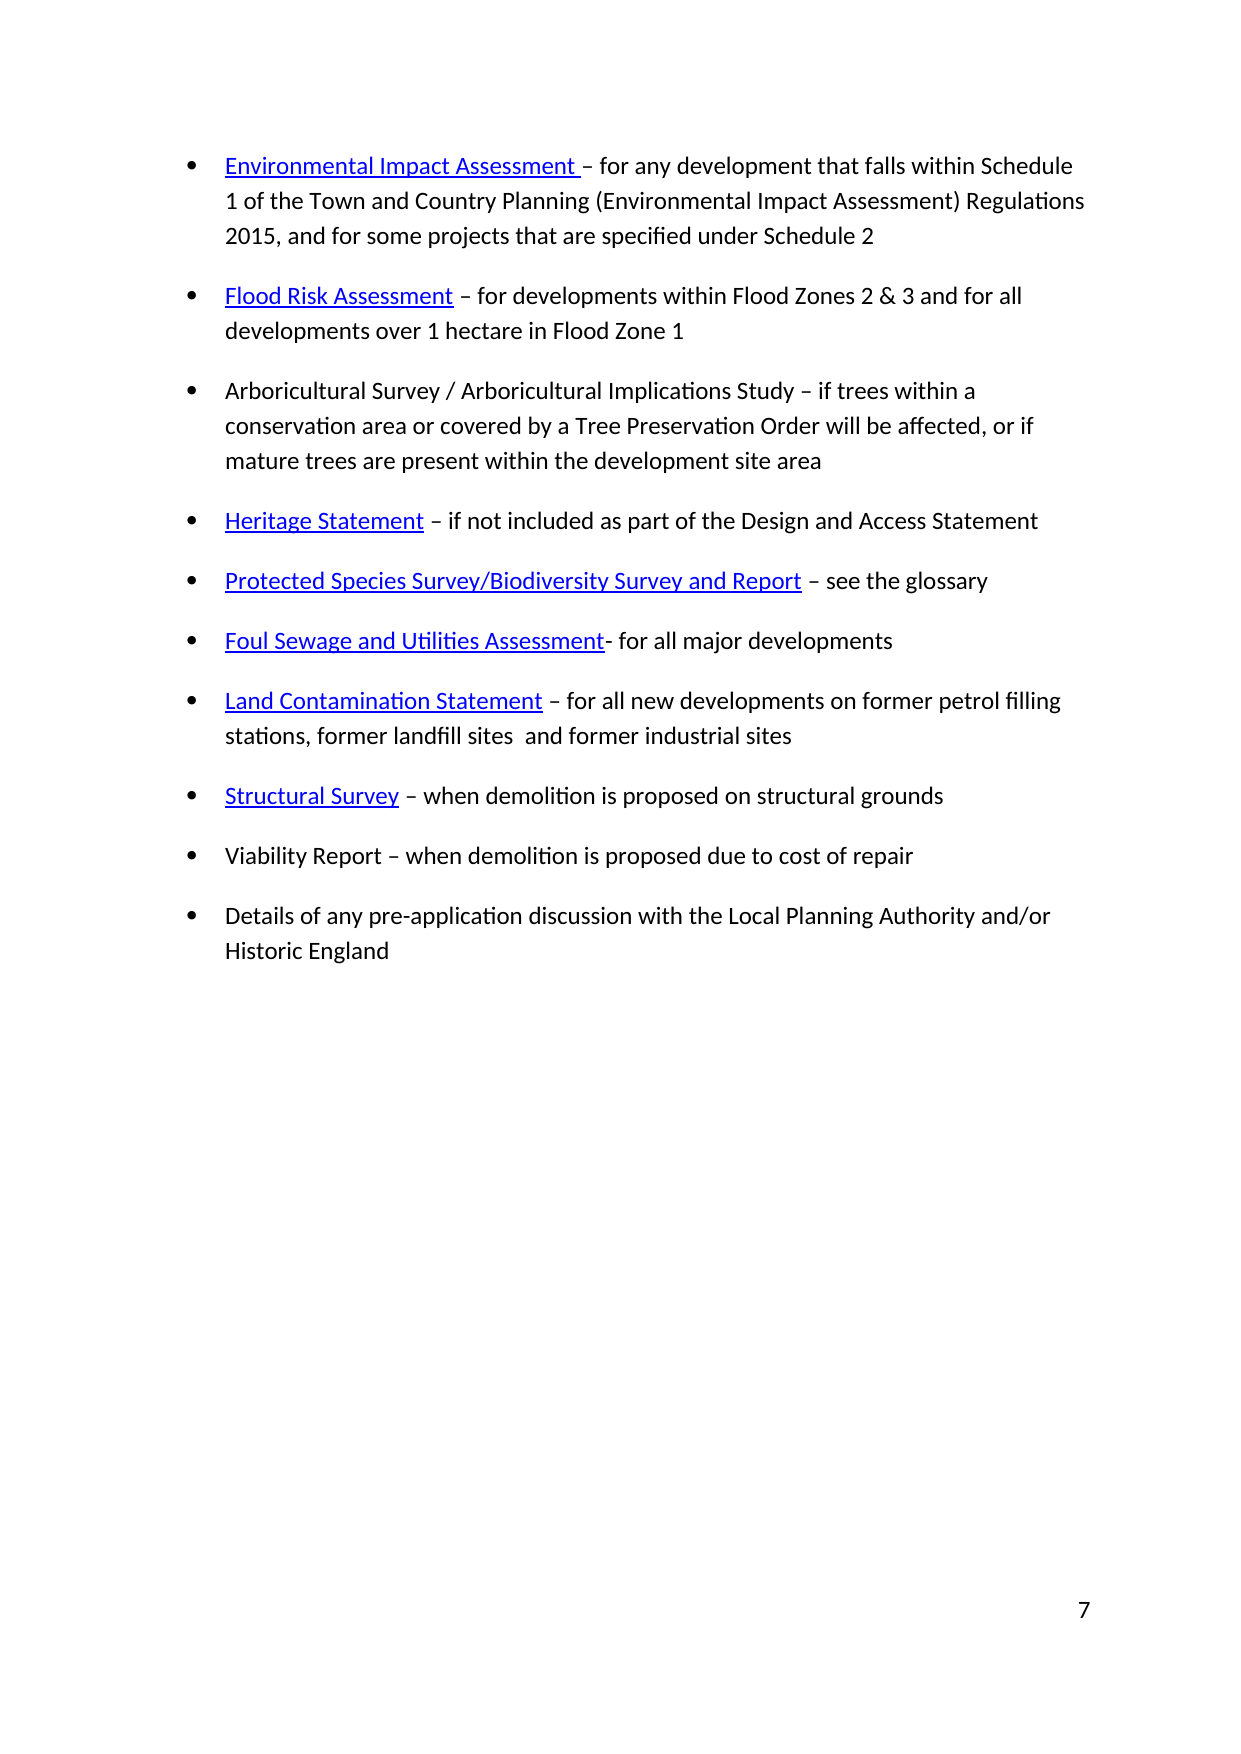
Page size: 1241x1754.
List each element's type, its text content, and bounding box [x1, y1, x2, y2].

list Flood Risk Assessment – for developments within Flood Zones 2 & 3 and for all developments over 1 hectare in Flood Zone 1 [187, 280, 1090, 346]
list Heritage Statement – if not included as part of the Design and Access Statement [187, 505, 1090, 536]
list Arboricultural Survey / Arboricultural Implications Study – if trees within a conservation area or covered by a Tree Preservation Order will be affected, or if mature trees are present within the development site area [187, 375, 1090, 476]
list Details of any pre-application discussion with the Local Planning Authority and/or Historic England [187, 900, 1090, 966]
list Environmental Impact Assessment – for any development that falls within Schedule 1 of the Town and Country Planning (Environmental Impact Assessment) Regulations 2015, and for some projects that are specified under Schedule 2 [187, 150, 1090, 251]
list Protected Species Survey/Biodiversity Survey and Report – see the glossary [187, 565, 1090, 596]
list Foul Sewage and Utilities Assessment- for all major developments [187, 625, 1090, 656]
list Structural Survey – when demolition is proposed on structural grounds [187, 780, 1090, 811]
list Land Contamination Statement – for all new developments on former petrol filling stations, former landfill sites and former industrial sites [187, 685, 1090, 751]
list Viability Report – when demolition is proposed due to cost of repair [187, 840, 1090, 871]
